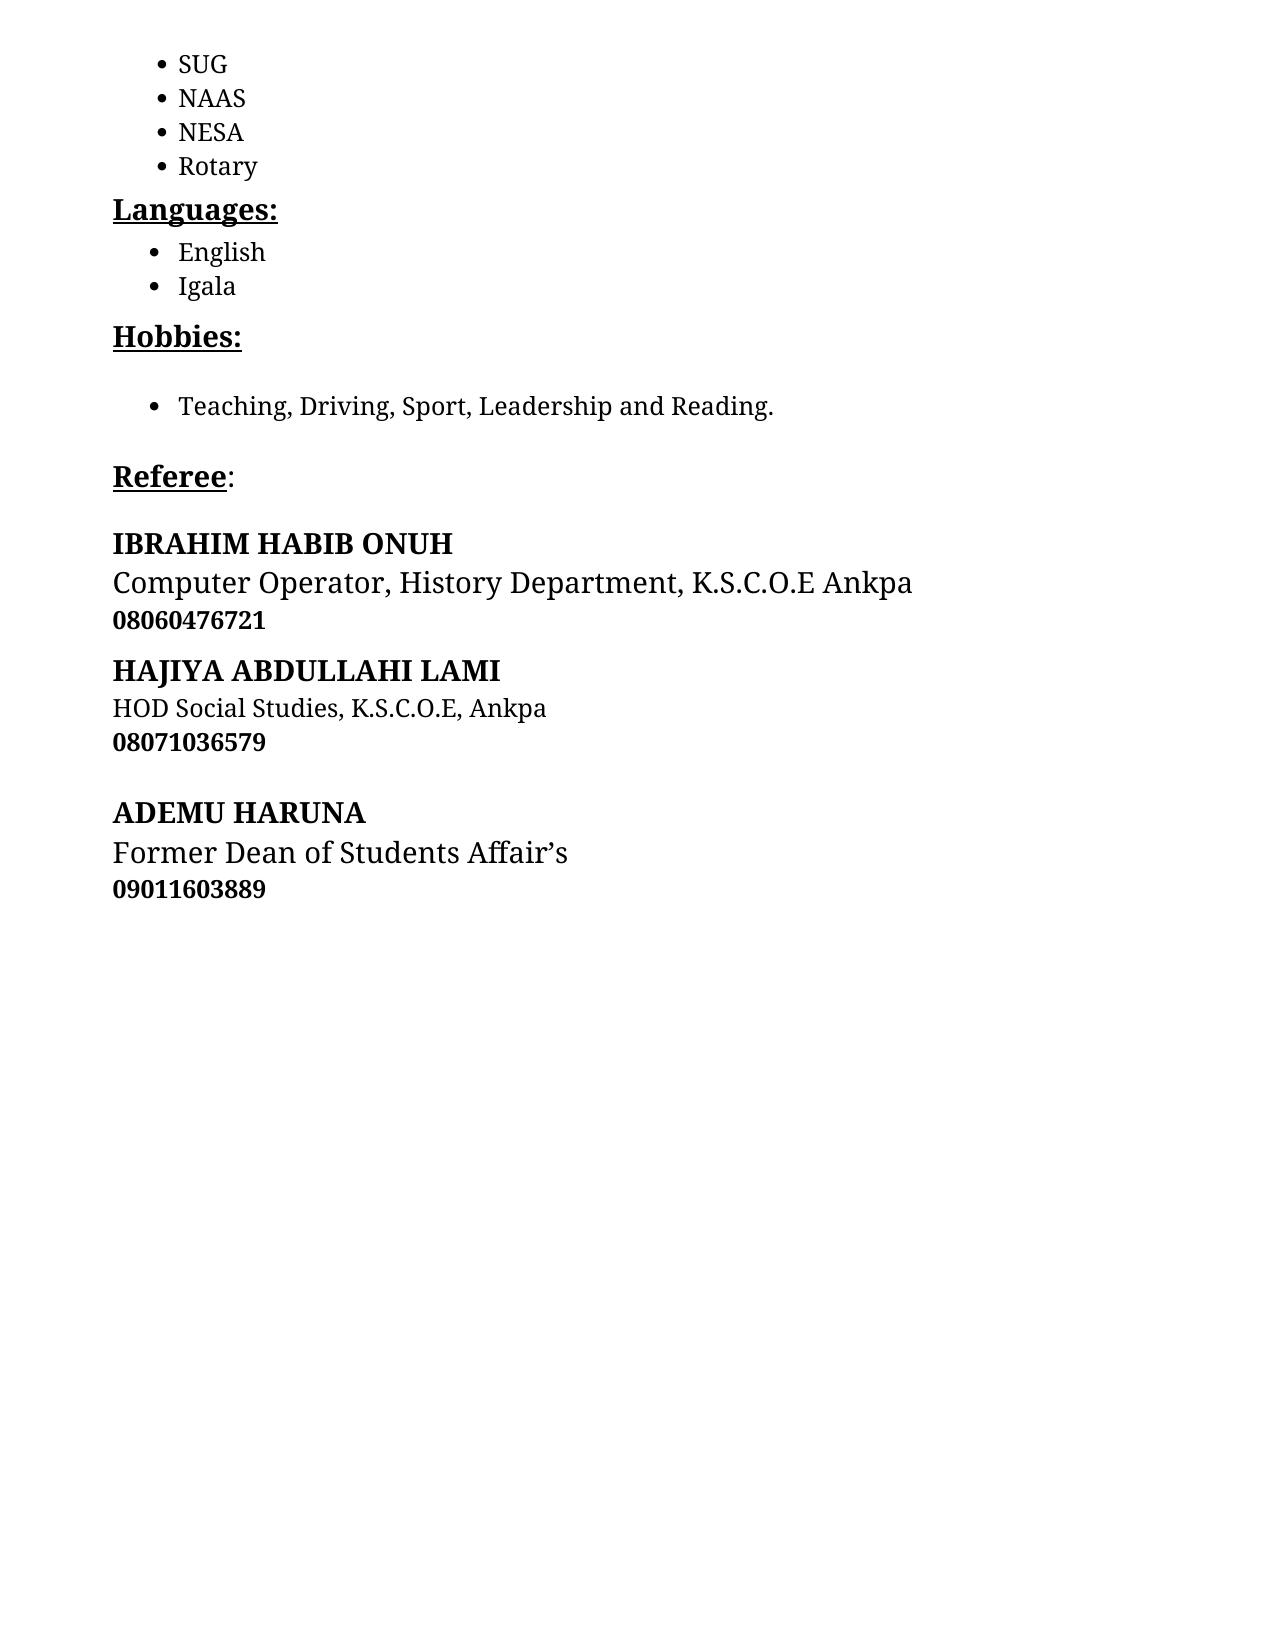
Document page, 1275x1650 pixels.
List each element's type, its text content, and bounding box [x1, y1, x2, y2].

text 09011603889 [112, 872, 1153, 906]
list English [150, 234, 1153, 268]
text Hobbies: [112, 317, 1153, 356]
list Teaching, Driving, Sport, Leadership and Reading. [150, 389, 1153, 423]
list NAAS [158, 81, 1153, 115]
text 08060476721 [112, 602, 1153, 637]
text Languages: [112, 189, 1153, 228]
text HOD Social Studies, K.S.C.O.E, Ankpa [112, 690, 1153, 724]
list Igala [150, 268, 1153, 302]
text 08071036579 [112, 724, 1153, 758]
list Rotary [158, 149, 1153, 183]
text HAJIYA ABDULLAHI LAMI [112, 651, 1153, 690]
list NESA [158, 115, 1153, 149]
text ADEMU HARUNA [112, 793, 1153, 832]
text Computer Operator, History Department, K.S.C.O.E Ankpa [112, 563, 1153, 602]
list SUG [158, 47, 1153, 81]
text IBRAHIM HABIB ONUH [112, 523, 1153, 563]
text Referee: [112, 457, 1153, 496]
text Former Dean of Students Affair’s [112, 832, 1153, 872]
